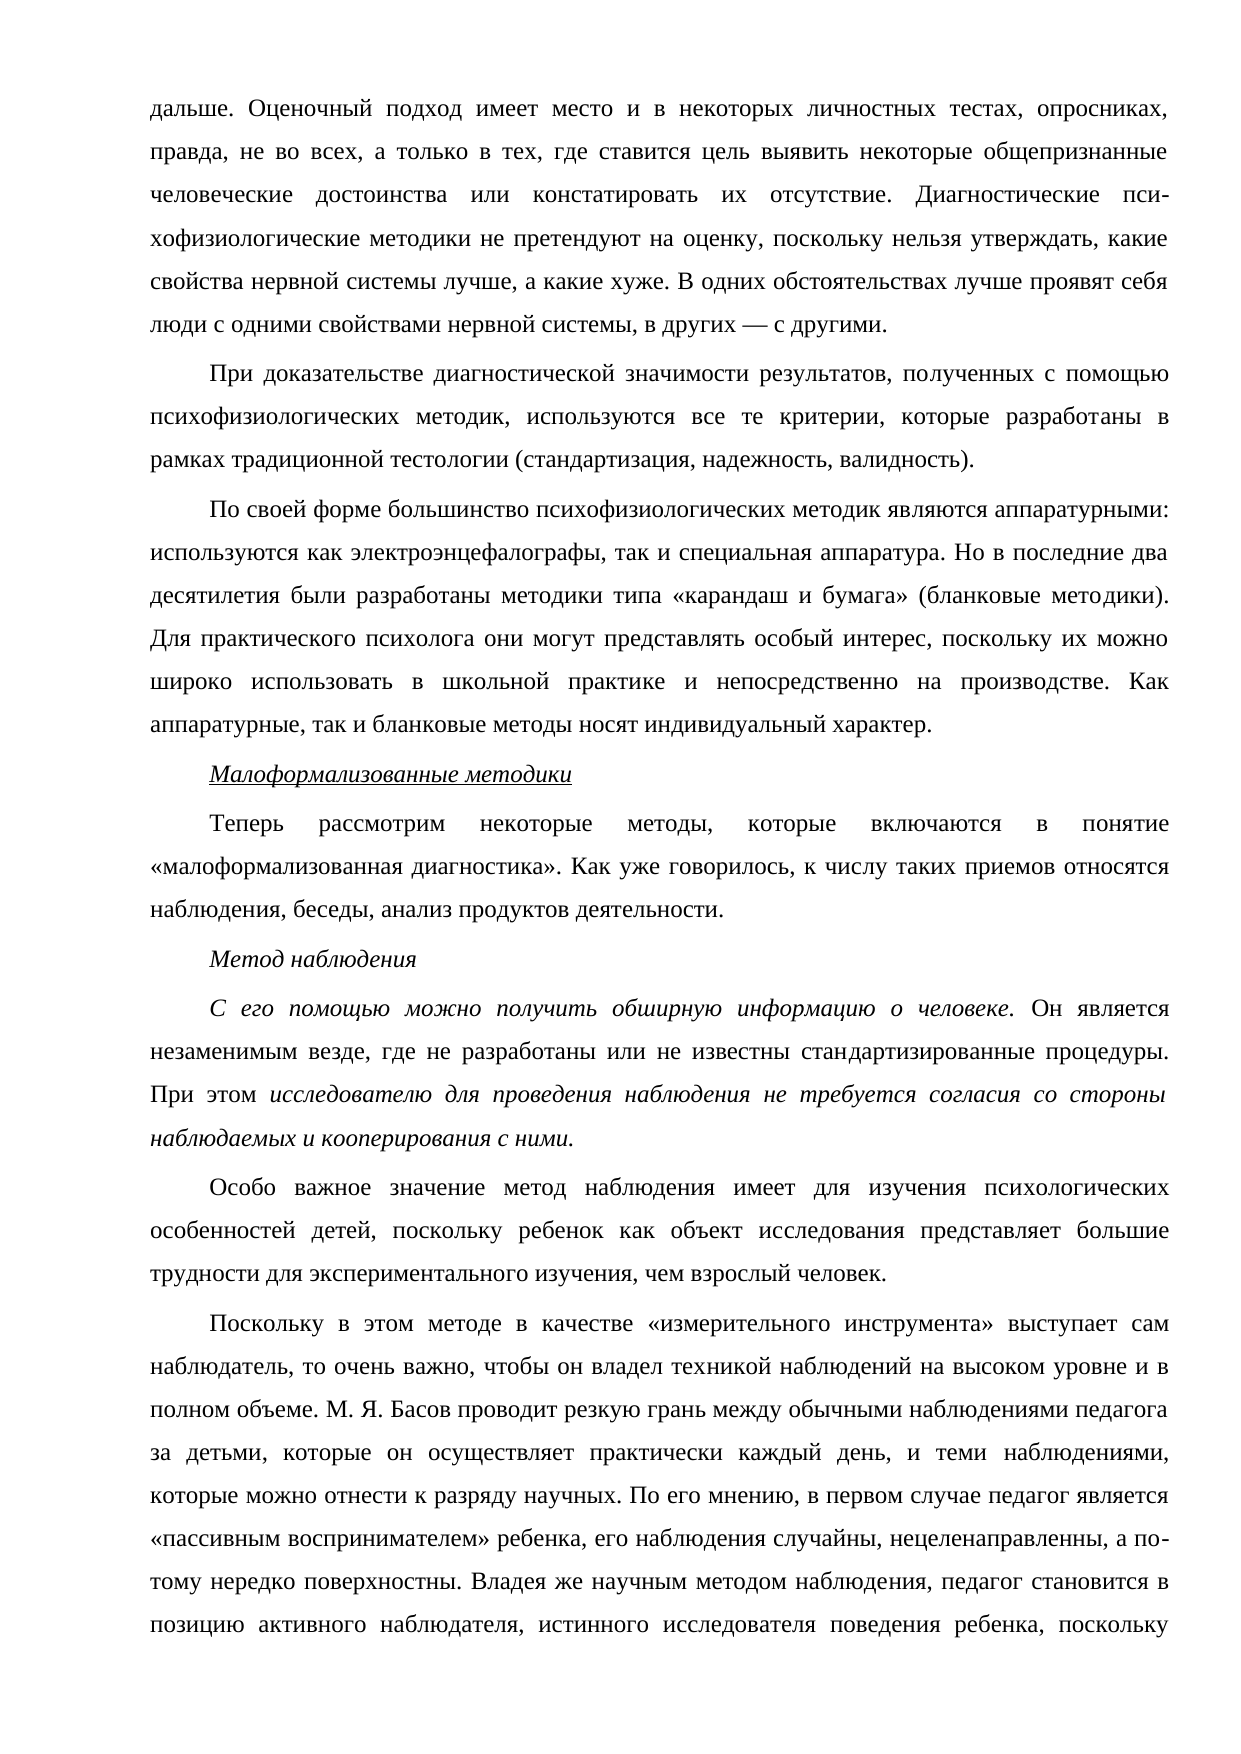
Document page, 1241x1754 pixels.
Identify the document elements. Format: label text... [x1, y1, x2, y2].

text Теперь рассмотрим некоторые методы, которые включаются в понятие «малоформализованная диагностика». Как уже говорилось, к числу таких приемов относятся наблюдения, беседы, анализ продуктов деятельности. [150, 808, 1169, 923]
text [150, 1308, 1169, 1638]
text С его помощью можно получить обширную информацию о человеке. Он является незаменимым везде, где не разработаны или не известны стандартизированные процедуры. При этом исследователю для проведения наблюдения не требуется согласия со стороны наблюдаемых и кооперирования с ними. [150, 993, 1169, 1151]
text Метод наблюдения [150, 944, 1169, 973]
text При доказательстве диагностической значимости результатов, полученных с помощью психофизиологических методик, используются все те критерии, которые разработаны в рамках традиционной тестологии (стандартизация, надежность, валидность). [150, 358, 1169, 473]
text По своей форме большинство психофизиологических методик являются аппаратурными: используются как электроэнцефалографы, так и специальная аппаратура. Но в последние два десятилетия были разработаны методики типа «карандаш и бумага» (бланковые методики). Для практического психолога они могут представлять особый интерес, поскольку их можно широко использовать в школьной практике и непосредственно на производстве. Как аппаратурные, так и бланковые методы носят индивидуальный характер. [150, 494, 1169, 738]
text Особо важное значение метод наблюдения имеет для изучения психологических особенностей детей, поскольку ребенок как объект исследования представляет большие трудности для экспериментального изучения, чем взрослый человек. [150, 1172, 1169, 1287]
text Малоформализованные методики [150, 759, 1169, 788]
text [150, 93, 1169, 338]
